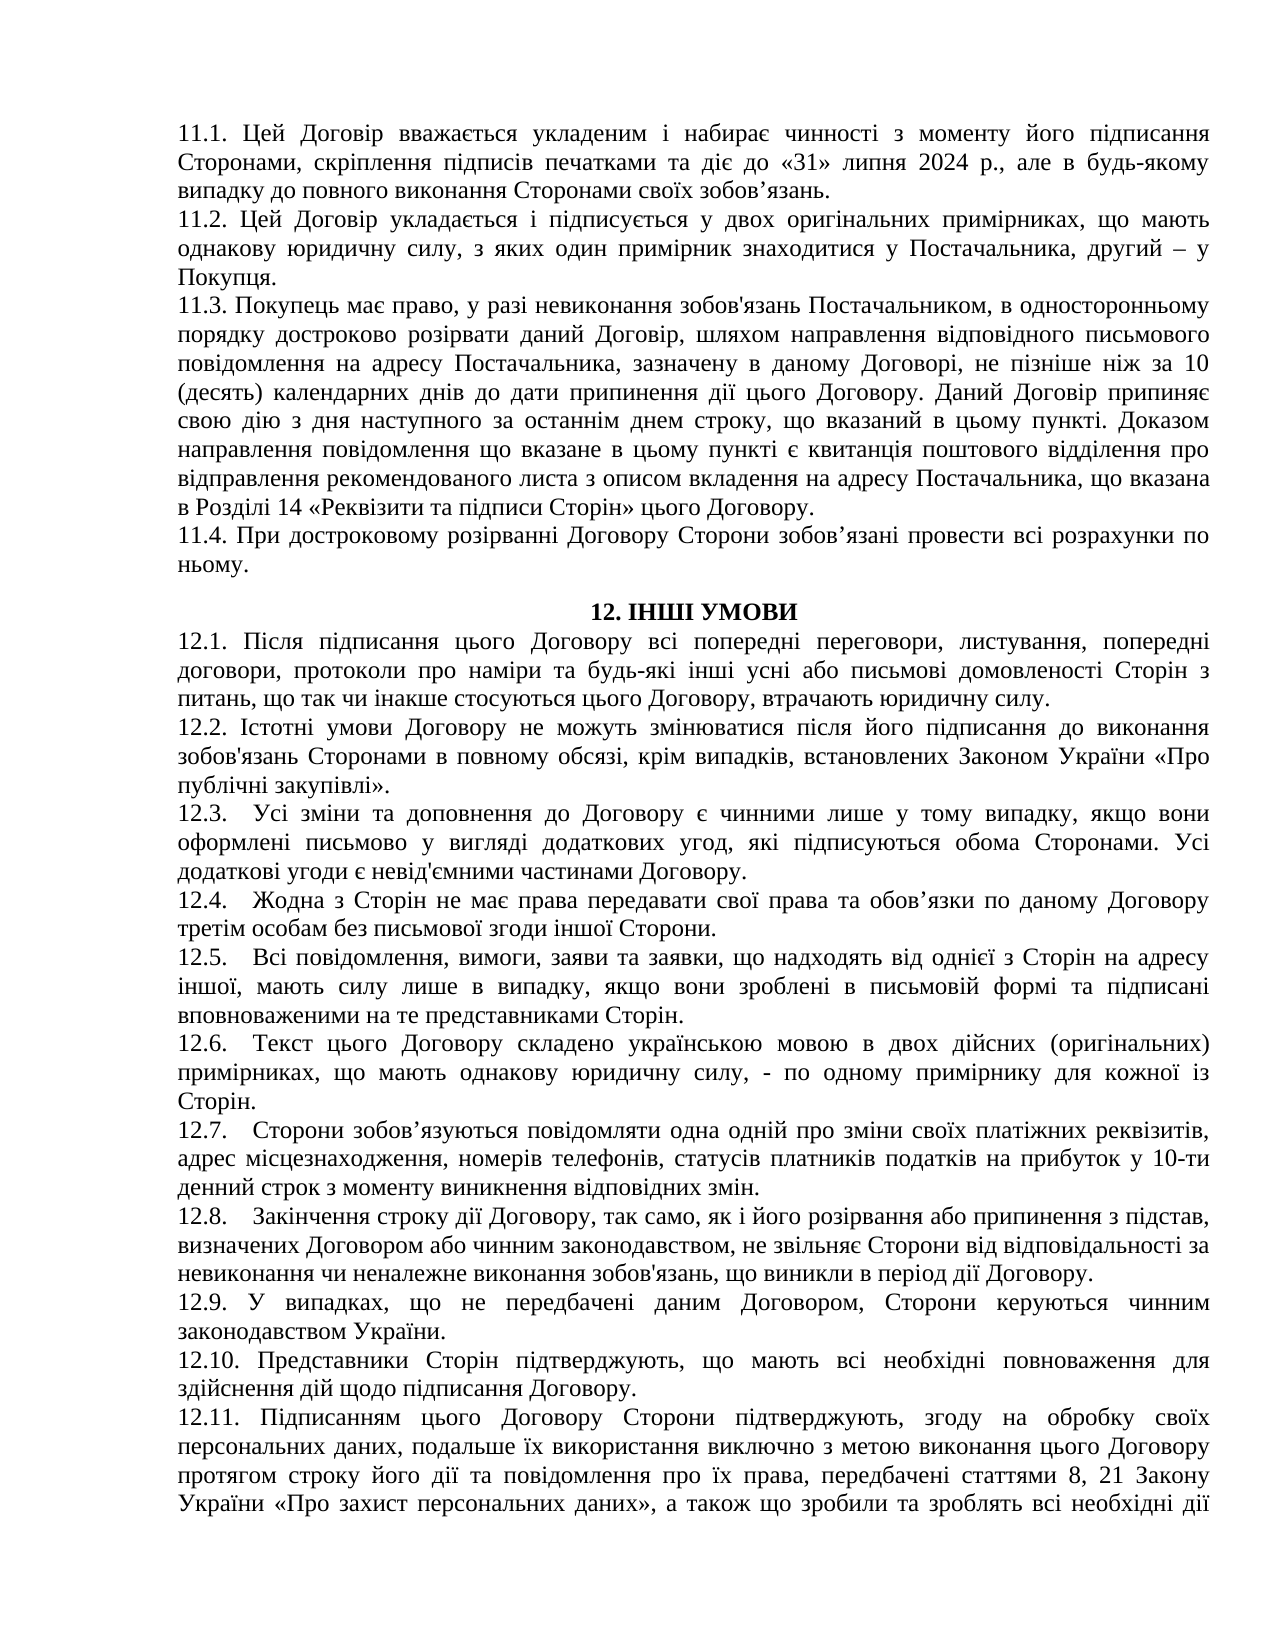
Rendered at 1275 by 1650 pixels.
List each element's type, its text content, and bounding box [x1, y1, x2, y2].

text 12. ІНШІ УМОВИ [177, 597, 1211, 626]
text 11.2. Цей Договір укладається і підписується у двох оригінальних примірниках, що мають однакову юридичну силу, з яких один примірник знаходитися у Постачальника, другий – у Покупця. [177, 204, 1211, 291]
text 12.2. Істотні умови Договору не можуть змінюватися після його підписання до виконання зобов'язань Сторонами в повному обсязі, крім випадків, встановлених Законом України «Про публічні закупівлі». [177, 712, 1211, 798]
text 12.10. Представники Сторін підтверджують, що мають всі необхідні повноваження для здійснення дій щодо підписання Договору. [177, 1345, 1211, 1402]
text 12.3. Усі зміни та доповнення до Договору є чинними лише у тому випадку, якщо вони оформлені письмово у вигляді додаткових угод, які підписуються обома Сторонами. Усі додаткові угоди є невід'ємними частинами Договору. [177, 798, 1211, 885]
text 12.8. Закінчення строку дії Договору, так само, як і його розірвання або припинення з підстав, визначених Договором або чинним законодавством, не звільняє Сторони від відповідальності за невиконання чи неналежне виконання зобов'язань, що виникли в період дії Договору. [177, 1201, 1211, 1287]
text 12.9. У випадках, що не передбачені даним Договором, Сторони керуються чинним законодавством України. [177, 1287, 1211, 1345]
text 11.1. Цей Договір вважається укладеним і набирає чинності з моменту його підписання Сторонами, скріплення підписів печатками та діє до «31» липня 2024 р., але в будь-якому випадку до повного виконання Сторонами своїх зобов’язань. [177, 118, 1211, 204]
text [177, 1402, 1211, 1517]
text 12.4. Жодна з Сторін не має права передавати свої права та обов’язки по даному Договору третім особам без письмової згоди іншої Сторони. [177, 885, 1211, 942]
text 12.6. Текст цього Договору складено українською мовою в двох дійсних (оригінальних) примірниках, що мають однакову юридичну силу, - по одному примірнику для кожної із Сторін. [177, 1028, 1211, 1115]
text 11.4. При достроковому розірванні Договору Сторони зобов’язані провести всі розрахунки по ньому. [177, 521, 1211, 578]
text 12.5. Всі повідомлення, вимоги, заяви та заявки, що надходять від однієї з Сторін на адресу іншої, мають силу лише в випадку, якщо вони зроблені в письмовій формі та підписані вповноваженими на те представниками Сторін. [177, 942, 1211, 1028]
text 12.7. Сторони зобов’язуються повідомляти одна одній про зміни своїх платіжних реквізитів, адрес місцезнаходження, номерів телефонів, статусів платників податків на прибуток у 10-ти денний строк з моменту виникнення відповідних змін. [177, 1115, 1211, 1201]
text 11.3. Покупець має право, у разі невиконання зобов'язань Постачальником, в односторонньому порядку достроково розірвати даний Договір, шляхом направлення відповідного письмового повідомлення на адресу Постачальника, зазначену в даному Договорі, не пізніше ніж за 10 (десять) календарних днів до дати припинення дії цього Договору. Даний Договір припиняє свою дію з дня наступного за останнім днем строку, що вказаний в цьому пункті. Доказом направлення повідомлення що вказане в цьому пункті є квитанція поштового відділення про відправлення рекомендованого листа з описом вкладення на адресу Постачальника, що вказана в Розділі 14 «Реквізити та підписи Сторін» цього Договору. [177, 291, 1211, 521]
text 12.1. Після підписання цього Договору всі попередні переговори, листування, попередні договори, протоколи про наміри та будь-які інші усні або письмові домовленості Сторін з питань, що так чи інакше стосуються цього Договору, втрачають юридичну силу. [177, 626, 1211, 712]
